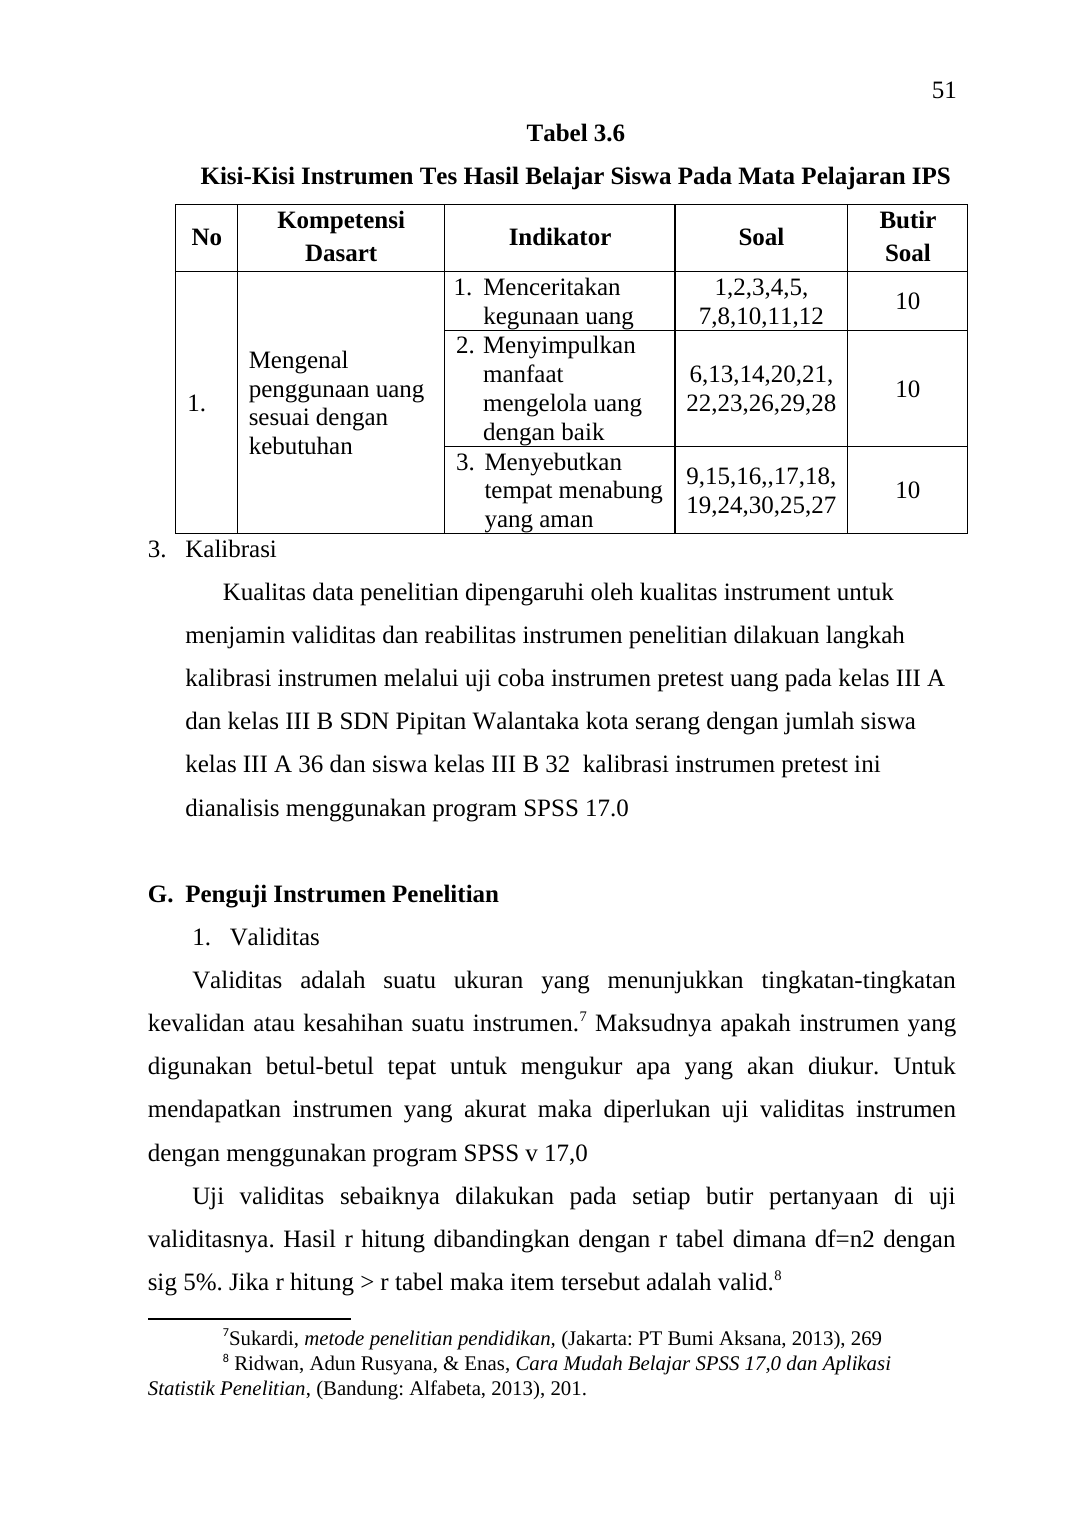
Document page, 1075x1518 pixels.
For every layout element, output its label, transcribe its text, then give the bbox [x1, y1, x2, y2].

table_cell Menyebutkan tempat menabung yang aman [445, 447, 674, 533]
table_cell Mengenal penggunaan uang sesuai dengan kebutuhan [238, 272, 444, 533]
list Kalibrasi [148, 534, 957, 563]
table_header Kompetensi Dasart [238, 205, 444, 271]
table_header Soal [676, 205, 847, 271]
table_header Indikator [445, 205, 674, 271]
table_cell 6,13,14,20,21, 22,23,26,29,28 [676, 331, 847, 446]
table_cell 1. [176, 272, 237, 533]
list Penguji Instrumen Penelitian [148, 879, 957, 908]
table_header No [176, 205, 237, 271]
table_cell 10 [848, 331, 967, 446]
text Kisi-Kisi Instrumen Tes Hasil Belajar Siswa Pada Mata Pelajaran IPS [194, 161, 957, 190]
table_cell 9,15,16,,17,18, 19,24,30,25,27 [676, 447, 847, 533]
text Uji validitas sebaiknya dilakukan pada setiap butir pertanyaan di uji validitasnya. Hasil r hitung dibandingkan dengan r tabel dimana df=n2 dengan sig 5%. Jika r hitung > r tabel maka item tersebut adalah valid. [148, 1181, 957, 1296]
list Validitas [192, 922, 957, 951]
table_cell 10 [848, 272, 967, 329]
list Kualitas data penelitian dipengaruhi oleh kualitas instrument untuk menjamin validitas dan reabilitas instrumen penelitian dilakuan langkah kalibrasi instrumen melalui uji coba instrumen pretest uang pada kelas III A dan kelas III B SDN Pipitan Walantaka kota serang dengan jumlah siswa kelas III A 36 dan siswa kelas III B 32 kalibrasi instrumen pretest ini dianalisis menggunakan program SPSS 17.0 [185, 577, 957, 821]
table_header Butir Soal [848, 205, 967, 271]
table_cell Menceritakan kegunaan uang [445, 272, 674, 329]
table_cell 1,2,3,4,5, 7,8,10,11,12 [676, 272, 847, 329]
table_cell Menyimpulkan manfaat mengelola uang dengan baik [445, 331, 674, 446]
text Tabel 3.6 [148, 118, 957, 147]
text Validitas adalah suatu ukuran yang menunjukkan tingkatan-tingkatan kevalidan atau kesahihan suatu instrumen. Maksudnya apakah instrumen yang digunakan betul-betul tepat untuk mengukur apa yang akan diukur. Untuk mendapatkan instrumen yang akurat maka diperlukan uji validitas instrumen dengan menggunakan program SPSS v 17,0 [148, 965, 957, 1166]
table_cell 10 [848, 447, 967, 533]
